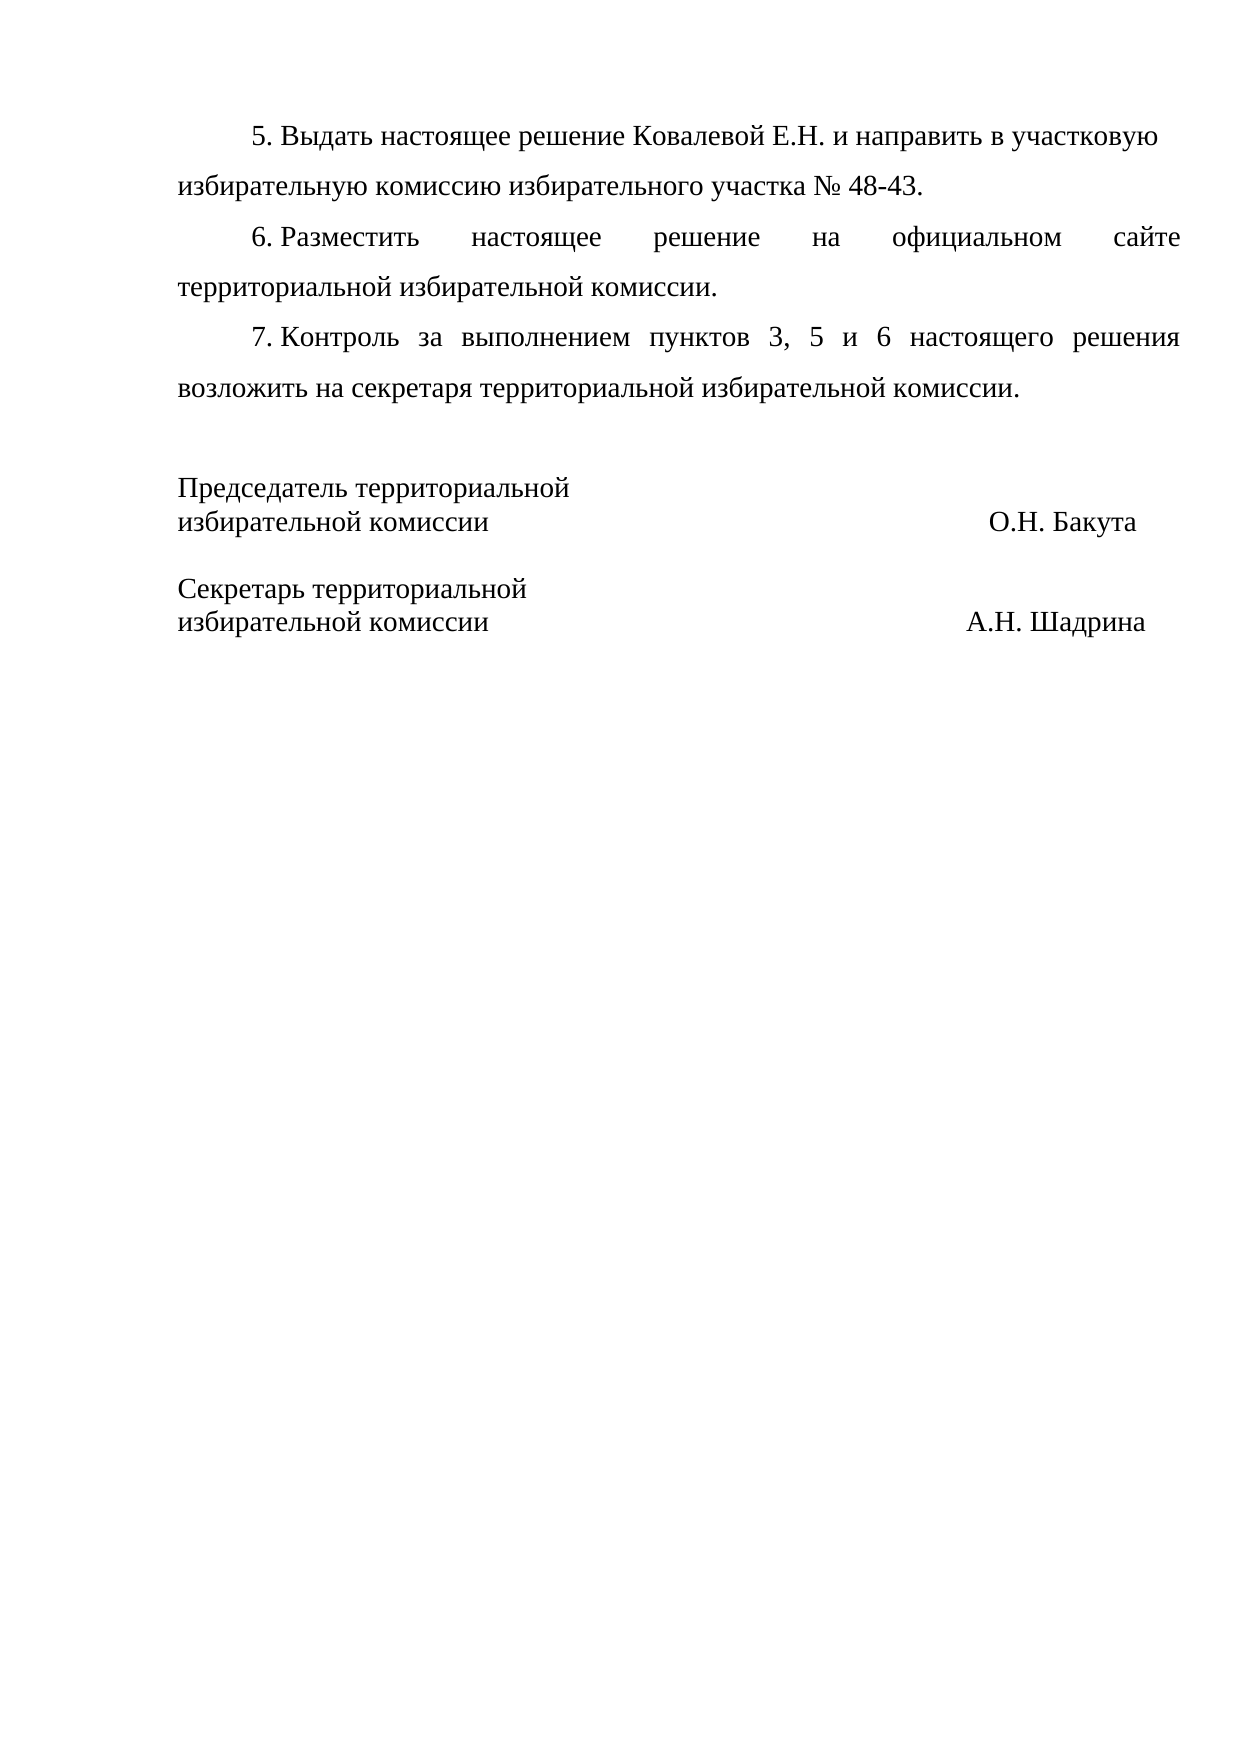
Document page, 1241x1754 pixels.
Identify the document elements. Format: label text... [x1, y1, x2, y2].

text избирательной комиссии А.Н. Шадрина [177, 604, 1181, 638]
text избирательной комиссии О.Н. Бакута [177, 504, 1181, 537]
text 6. Разместить настоящее решение на официальном сайте территориальной избирательной комиссии. [177, 219, 1181, 303]
text Секретарь территориальной [177, 571, 1181, 604]
title 7. Контроль за выполнением пунктов 3, 5 и 6 настоящего решения возложить на секретаря территориальной избирательной комиссии. [177, 319, 1181, 403]
text избирательную комиссию избирательного участка № 48-43. [177, 168, 1181, 202]
text Председатель территориальной [177, 470, 1181, 504]
text 5. Выдать настоящее решение Ковалевой Е.Н. и направить в участковую [177, 118, 1181, 152]
